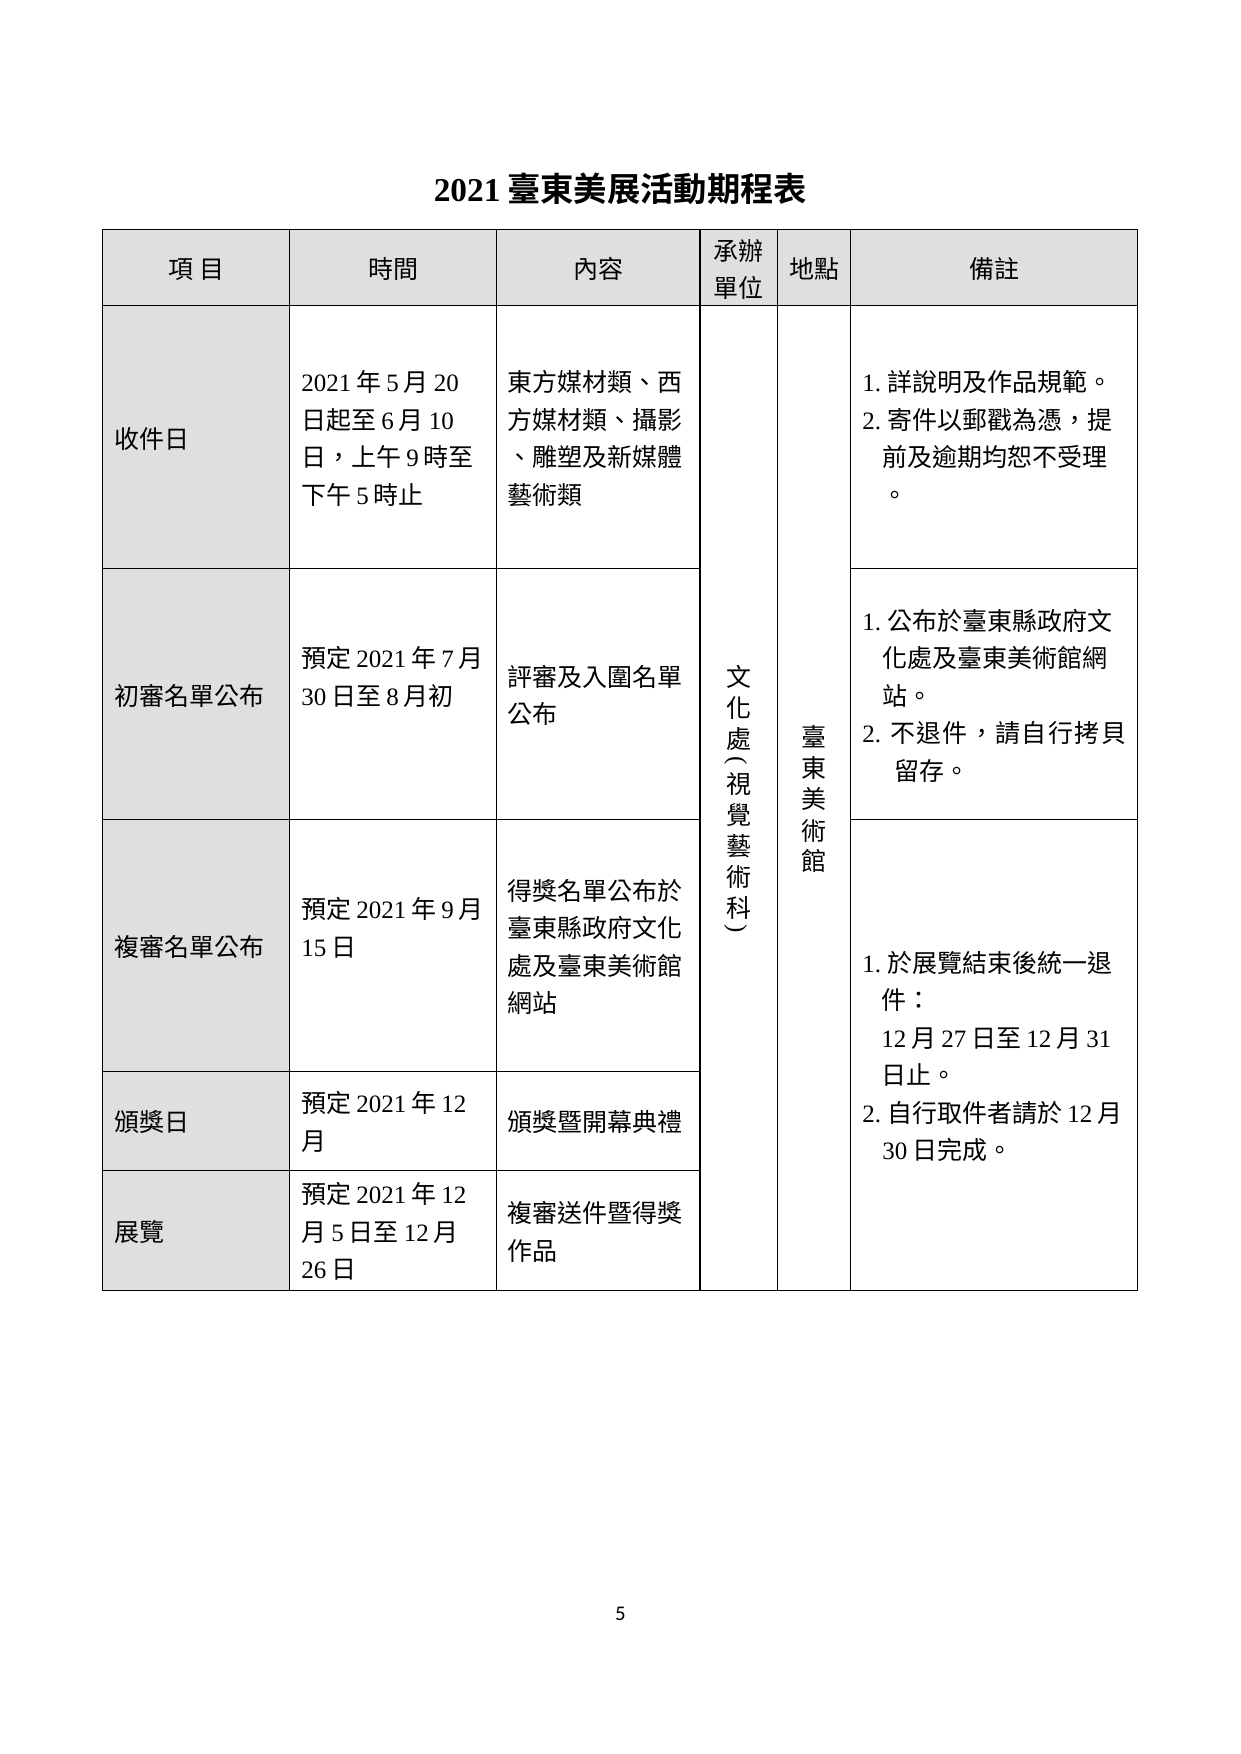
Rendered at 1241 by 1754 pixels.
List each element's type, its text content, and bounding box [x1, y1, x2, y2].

table_cell 評審及入圍名單公布 [497, 569, 699, 819]
table_cell 預定2021年12月5日至12月26日 [290, 1171, 496, 1290]
table_cell 複審名單公布 [103, 820, 289, 1071]
table_cell 1. 於展覽結束後統一退 件： 12月27日至12月31 日止。 2. 自行取件者請於12月 30日完成。 [851, 820, 1137, 1290]
table_cell 初審名單公布 [103, 569, 289, 819]
table_cell 展覽 [103, 1171, 289, 1290]
table_cell 預定2021年12月 [290, 1072, 496, 1170]
table_header 承辦 單位 [701, 230, 777, 305]
table_header 項 目 [103, 230, 289, 305]
table_cell 預定2021年9月15日 [290, 820, 496, 1071]
table_header 內容 [497, 230, 699, 305]
table_cell 1. 公布於臺東縣政府文 化處及臺東美術館網 站。 2. 不退件，請自行拷貝 留存。 [851, 569, 1137, 819]
table_cell 頒獎暨開幕典禮 [497, 1072, 699, 1170]
table_cell 頒獎日 [103, 1072, 289, 1170]
table_cell 文 化 處 ( 視 覺 藝 術 科 ) [701, 306, 777, 1290]
table_cell 複審送件暨得獎作品 [497, 1171, 699, 1290]
table_header 備註 [851, 230, 1137, 305]
table_cell 臺 東 美 術 館 [778, 306, 850, 1290]
table_header 地點 [778, 230, 850, 305]
table_cell 2021年5月20日起至6月10日，上午9時至下午5時止 [290, 306, 496, 568]
table_header 時間 [290, 230, 496, 305]
text 2021臺東美展活動期程表 [112, 162, 1128, 211]
table_cell 預定2021年7月30日至8月初 [290, 569, 496, 819]
table_cell 收件日 [103, 306, 289, 568]
table_cell 得獎名單公布於臺東縣政府文化處及臺東美術館網站 [497, 820, 699, 1071]
table_cell 東方媒材類、西方媒材類、攝影 、雕塑及新媒體藝術類 [497, 306, 699, 568]
table_cell 1. 詳說明及作品規範。 2. 寄件以郵戳為憑，提 前及逾期均恕不受理 。 [851, 306, 1137, 568]
